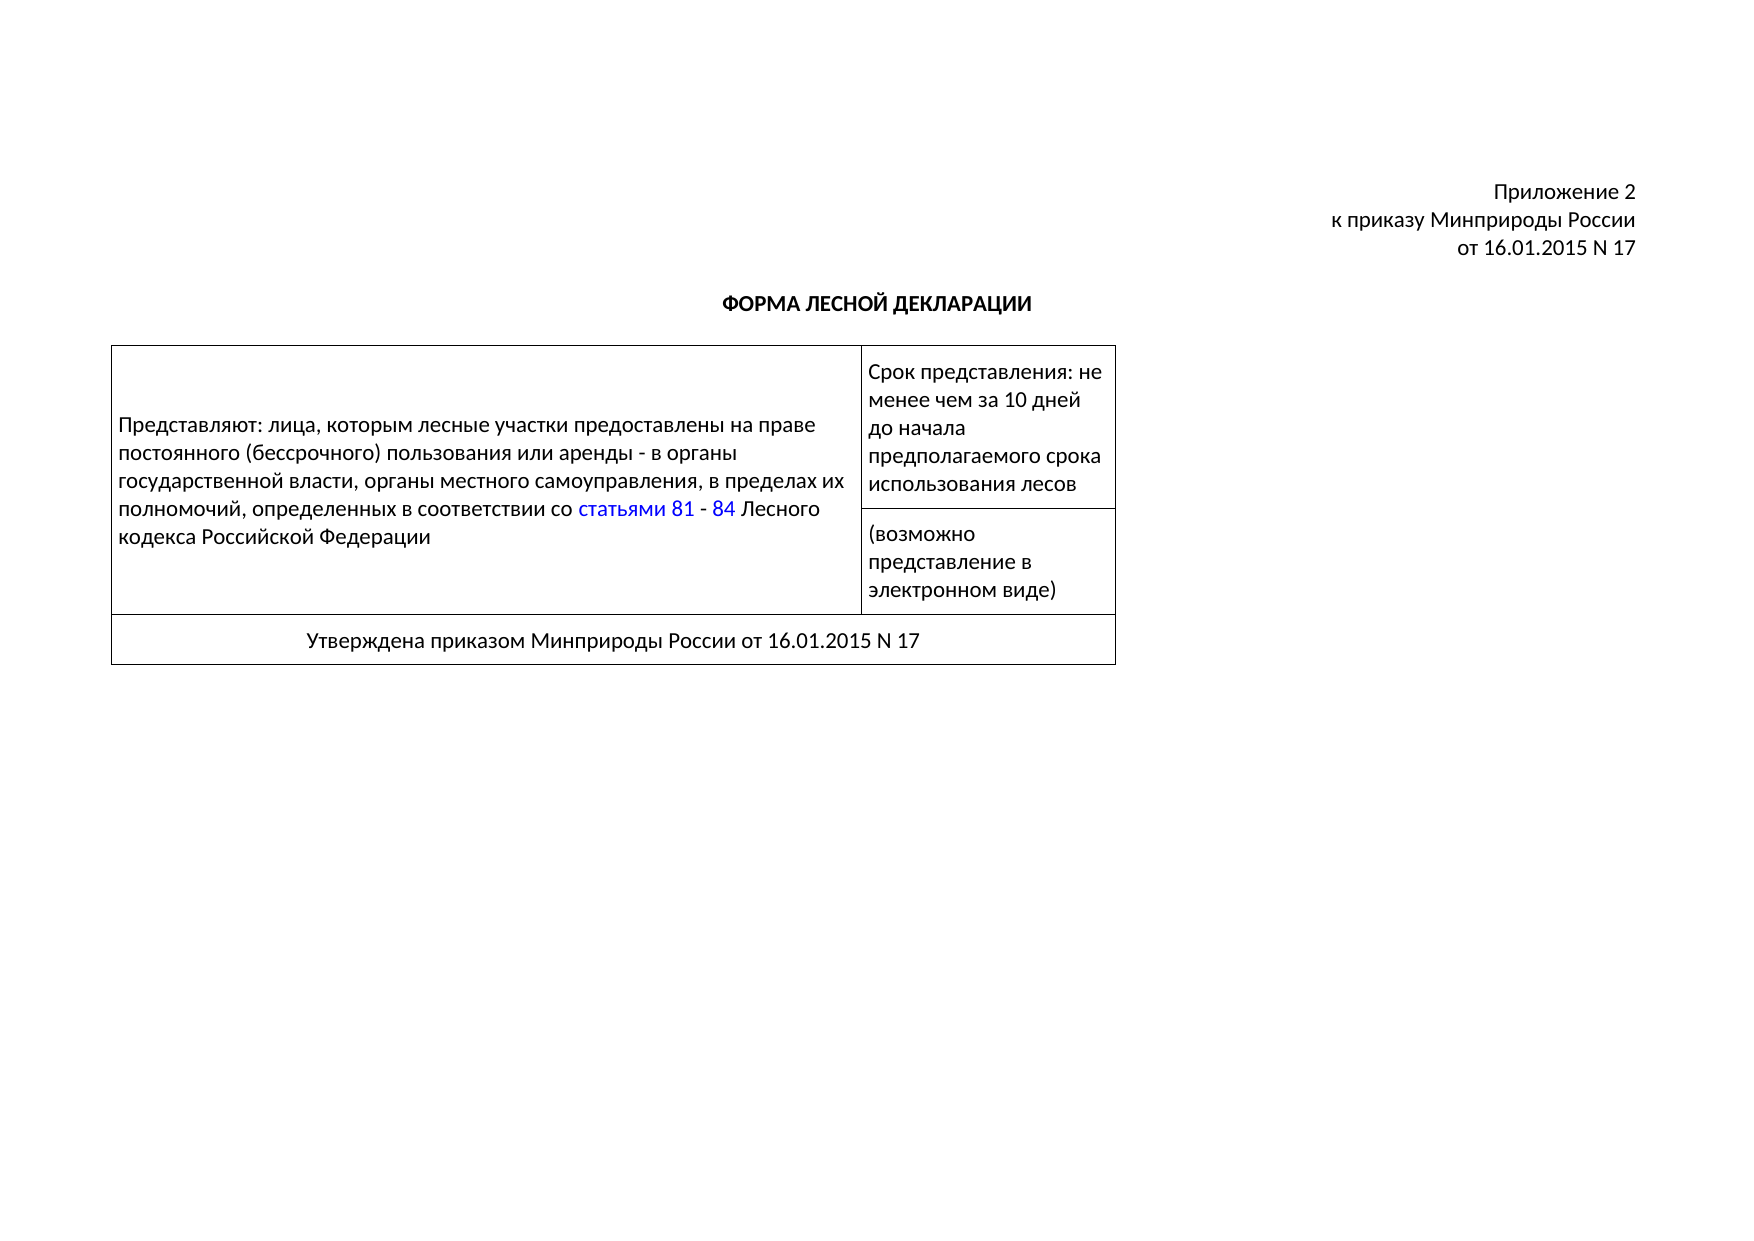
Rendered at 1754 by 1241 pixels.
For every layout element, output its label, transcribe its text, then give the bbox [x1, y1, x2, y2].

table_header Представляют: лица, которым лесные участки предоставлены на праве постоянного (бессрочного) пользования или аренды - в органы государственной власти, органы местного самоуправления, в пределах их полномочий, определенных в соответствии со статьями 81 - 84 Лесного кодекса Российской Федерации [112, 346, 861, 614]
table_cell (возможно представление в электронном виде) [862, 509, 1115, 614]
table_cell Утверждена приказом Минприроды России от 16.01.2015 N 17 [112, 615, 1115, 664]
text от 16.01.2015 N 17 [118, 233, 1636, 261]
title ФОРМА ЛЕСНОЙ ДЕКЛАРАЦИИ [118, 289, 1636, 317]
table_header Срок представления: не менее чем за 10 дней до начала предполагаемого срока использования лесов [862, 346, 1115, 508]
text Приложение 2 [118, 177, 1636, 205]
text к приказу Минприроды России [118, 205, 1636, 233]
